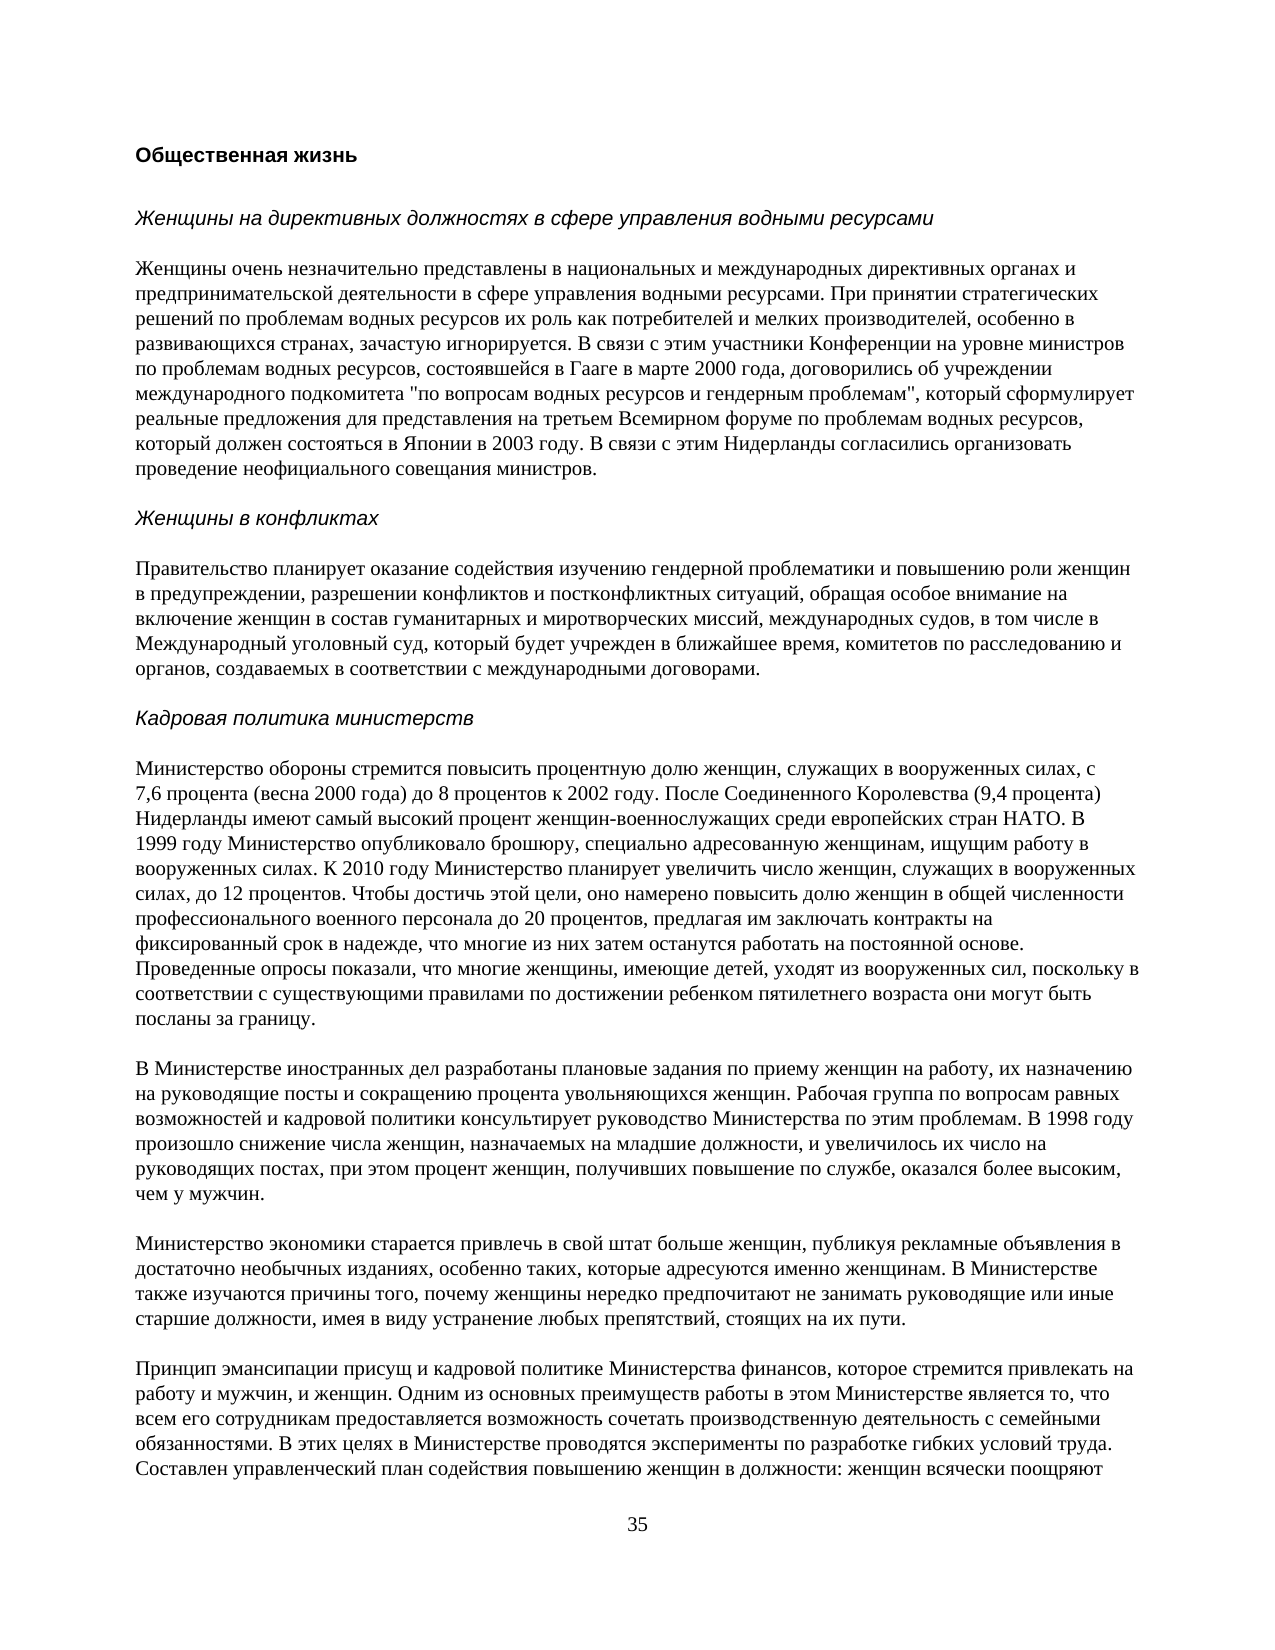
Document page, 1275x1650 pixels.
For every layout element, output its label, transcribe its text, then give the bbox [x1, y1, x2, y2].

text Женщины очень незначительно представлены в национальных и международных директивных органах и предпринимательской деятельности в сфере управления водными ресурсами. При принятии стратегических решений по проблемам водных ресурсов их роль как потребителей и мелких производителей, особенно в развивающихся странах, зачастую игнорируется. В связи с этим участники Конференции на уровне министров по проблемам водных ресурсов, состоявшейся в Гааге в марте 2000 года, договорились об учреждении международного подкомитета "по вопросам водных ресурсов и гендерным проблемам", который сформулирует реальные предложения для представления на третьем Всемирном форуме по проблемам водных ресурсов, который должен состояться в Японии в 2003 году. В связи с этим Нидерланды согласились организовать проведение неофициального совещания министров. [135, 255, 1140, 480]
text В Министерстве иностранных дел разработаны плановые задания по приему женщин на работу, их назначению на руководящие посты и сокращению процента увольняющихся женщин. Рабочая группа по вопросам равных возможностей и кадровой политики консультирует руководство Министерства по этим проблемам. В 1998 году произошло снижение числа женщин, назначаемых на младшие должности, и увеличилось их число на руководящих постах, при этом процент женщин, получивших повышение по службе, оказался более высоким, чем у мужчин. [135, 1055, 1140, 1205]
subtitle Женщины на директивных должностях в сфере управления водными ресурсами [135, 205, 1140, 230]
text Министерство обороны стремится повысить процентную долю женщин, служащих в вооруженных силах, с 7,6 процента (весна 2000 года) до 8 процентов к 2002 году. После Соединенного Королевства (9,4 процента) Нидерланды имеют самый высокий процент женщин-военнослужащих среди европейских стран НАТО. В 1999 году Министерство опубликовало брошюру, специально адресованную женщинам, ищущим работу в вооруженных силах. К 2010 году Министерство планирует увеличить число женщин, служащих в вооруженных силах, до 12 процентов. Чтобы достичь этой цели, оно намерено повысить долю женщин в общей численности профессионального военного персонала до 20 процентов, предлагая им заключать контракты на фиксированный срок в надежде, что многие из них затем останутся работать на постоянной основе. Проведенные опросы показали, что многие женщины, имеющие детей, уходят из вооруженных сил, поскольку в соответствии с существующими правилами по достижении ребенком пятилетнего возраста они могут быть посланы за границу. [135, 755, 1140, 1030]
subtitle Общественная жизнь [135, 142, 1140, 167]
text Правительство планирует оказание содействия изучению гендерной проблематики и повышению роли женщин в предупреждении, разрешении конфликтов и постконфликтных ситуаций, обращая особое внимание на включение женщин в состав гуманитарных и миротворческих миссий, международных судов, в том числе в Международный уголовный суд, который будет учрежден в ближайшее время, комитетов по расследованию и органов, создаваемых в соответствии с международными договорами. [135, 555, 1140, 680]
text Министерство экономики старается привлечь в свой штат больше женщин, публикуя рекламные объявления в достаточно необычных изданиях, особенно таких, которые адресуются именно женщинам. В Министерстве также изучаются причины того, почему женщины нередко предпочитают не занимать руководящие или иные старшие должности, имея в виду устранение любых препятствий, стоящих на их пути. [135, 1230, 1140, 1330]
subtitle Кадровая политика министерств [135, 705, 1140, 730]
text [135, 1355, 1140, 1480]
subtitle Женщины в конфликтах [135, 505, 1140, 530]
